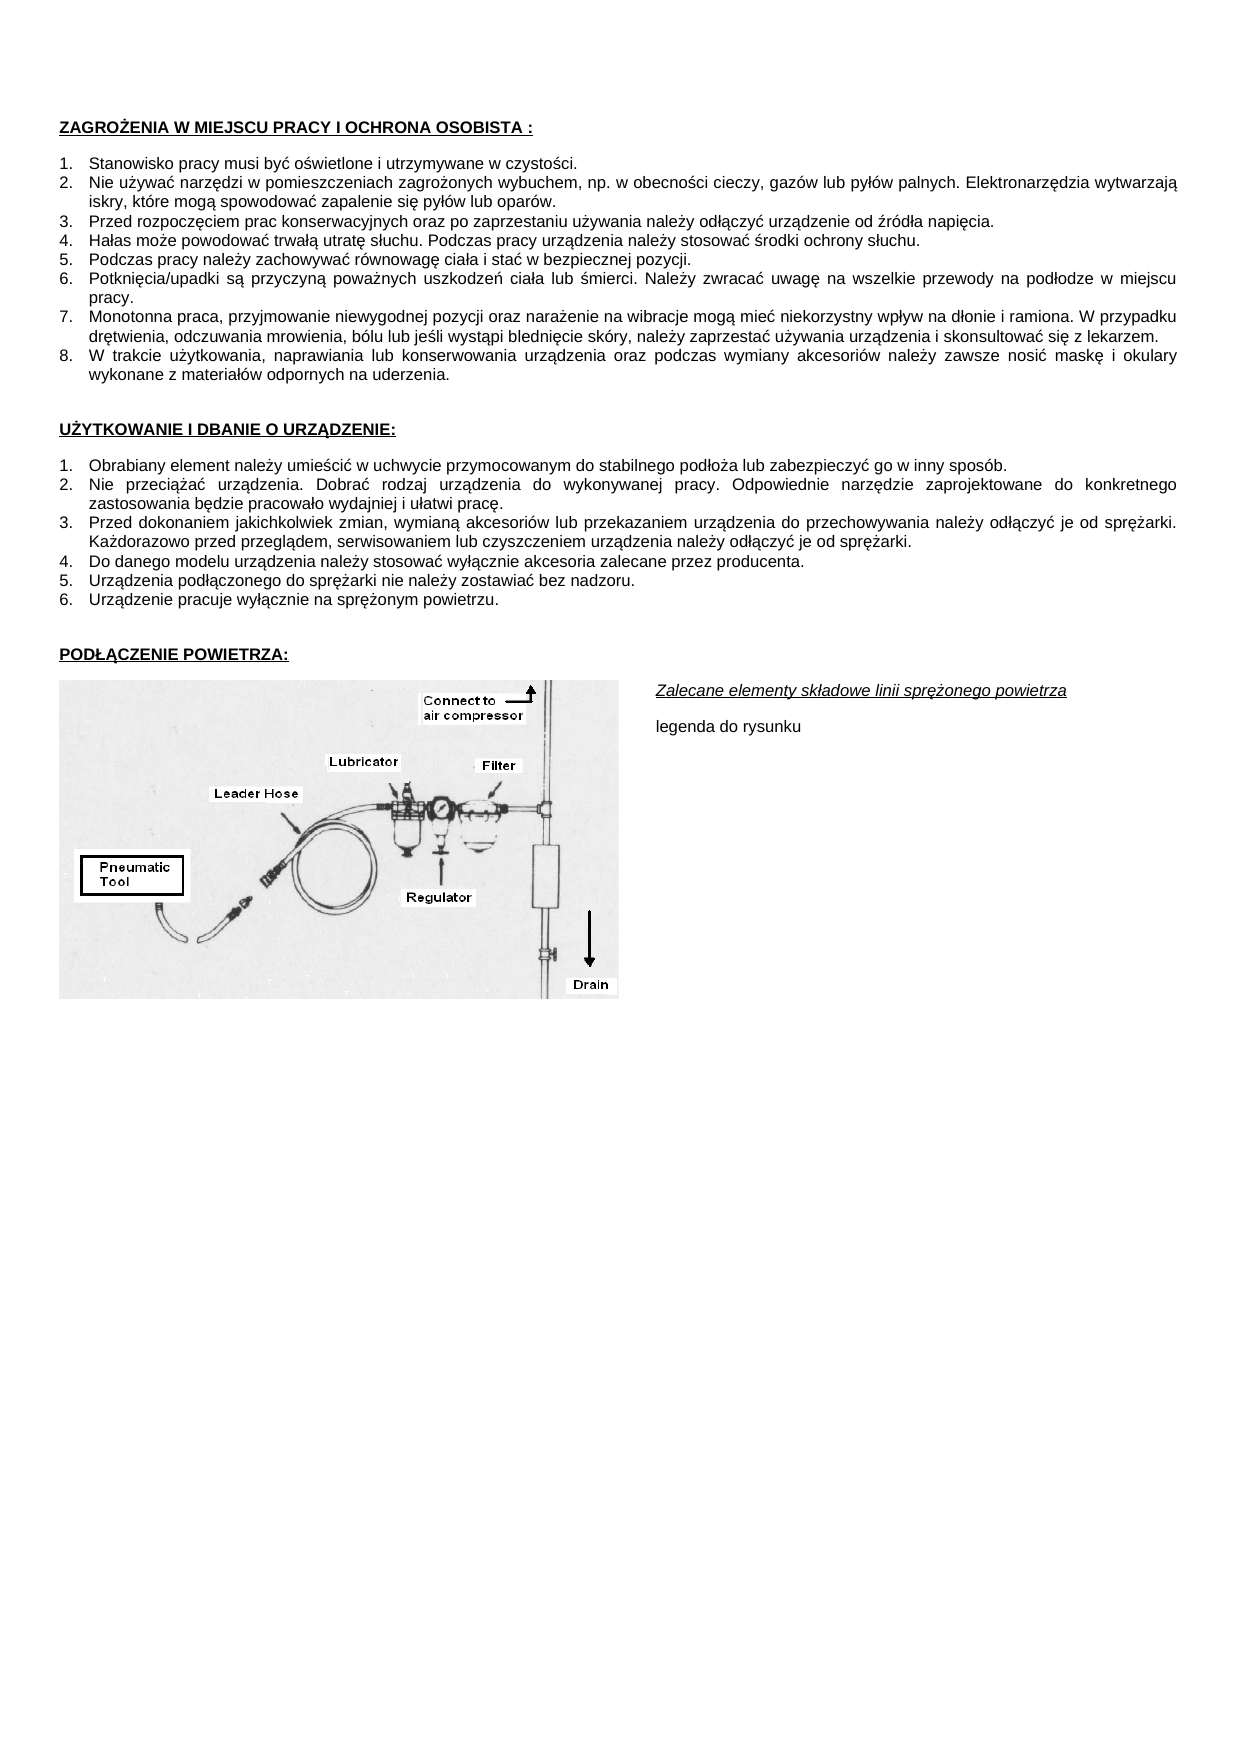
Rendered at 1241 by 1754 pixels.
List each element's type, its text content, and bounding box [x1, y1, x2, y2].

text ZAGROŻENIA W MIEJSCU PRACY I OCHRONA OSOBISTA : [59, 118, 1178, 137]
list Nie przeciążać urządzenia. Dobrać rodzaj urządzenia do wykonywanej pracy. Odpowiednie narzędzie zaprojektowane do konkretnego zastosowania będzie pracowało wydajniej i ułatwi pracę. [59, 475, 1178, 513]
list Obrabiany element należy umieścić w uchwycie przymocowanym do stabilnego podłoża lub zabezpieczyć go w inny sposób. [59, 456, 1178, 475]
list W trakcie użytkowania, naprawiania lub konserwowania urządzenia oraz podczas wymiany akcesoriów należy zawsze nosić maskę i okulary wykonane z materiałów odpornych na uderzenia. [59, 346, 1178, 384]
list Nie używać narzędzi w pomieszczeniach zagrożonych wybuchem, np. w obecności cieczy, gazów lub pyłów palnych. Elektronarzędzia wytwarzają iskry, które mogą spowodować zapalenie się pyłów lub oparów. [59, 173, 1178, 211]
list Podczas pracy należy zachowywać równowagę ciała i stać w bezpiecznej pozycji. [59, 250, 1178, 269]
list Przed rozpoczęciem prac konserwacyjnych oraz po zaprzestaniu używania należy odłączyć urządzenie od źródła napięcia. [59, 211, 1178, 231]
picture [59, 680, 619, 999]
text legenda do rysunku [656, 716, 1178, 736]
list Urządzenia podłączonego do sprężarki nie należy zostawiać bez nadzoru. [59, 571, 1178, 590]
list Do danego modelu urządzenia należy stosować wyłącznie akcesoria zalecane przez producenta. [59, 551, 1178, 571]
list Urządzenie pracuje wyłącznie na sprężonym powietrzu. [59, 590, 1178, 609]
text PODŁĄCZENIE POWIETRZA: [59, 645, 1178, 664]
list Przed dokonaniem jakichkolwiek zmian, wymianą akcesoriów lub przekazaniem urządzenia do przechowywania należy odłączyć je od sprężarki. Każdorazowo przed przeglądem, serwisowaniem lub czyszczeniem urządzenia należy odłączyć je od sprężarki. [59, 513, 1178, 551]
text Zalecane elementy składowe linii sprężonego powietrza [656, 681, 1178, 700]
list Hałas może powodować trwałą utratę słuchu. Podczas pracy urządzenia należy stosować środki ochrony słuchu. [59, 231, 1178, 250]
list Stanowisko pracy musi być oświetlone i utrzymywane w czystości. [59, 154, 1178, 173]
list Potknięcia/upadki są przyczyną poważnych uszkodzeń ciała lub śmierci. Należy zwracać uwagę na wszelkie przewody na podłodze w miejscu pracy. [59, 269, 1178, 307]
list Monotonna praca, przyjmowanie niewygodnej pozycji oraz narażenie na wibracje mogą mieć niekorzystny wpływ na dłonie i ramiona. W przypadku drętwienia, odczuwania mrowienia, bólu lub jeśli wystąpi blednięcie skóry, należy zaprzestać używania urządzenia i skonsultować się z lekarzem. [59, 307, 1178, 346]
text UŻYTKOWANIE I DBANIE O URZĄDZENIE: [59, 420, 1178, 439]
